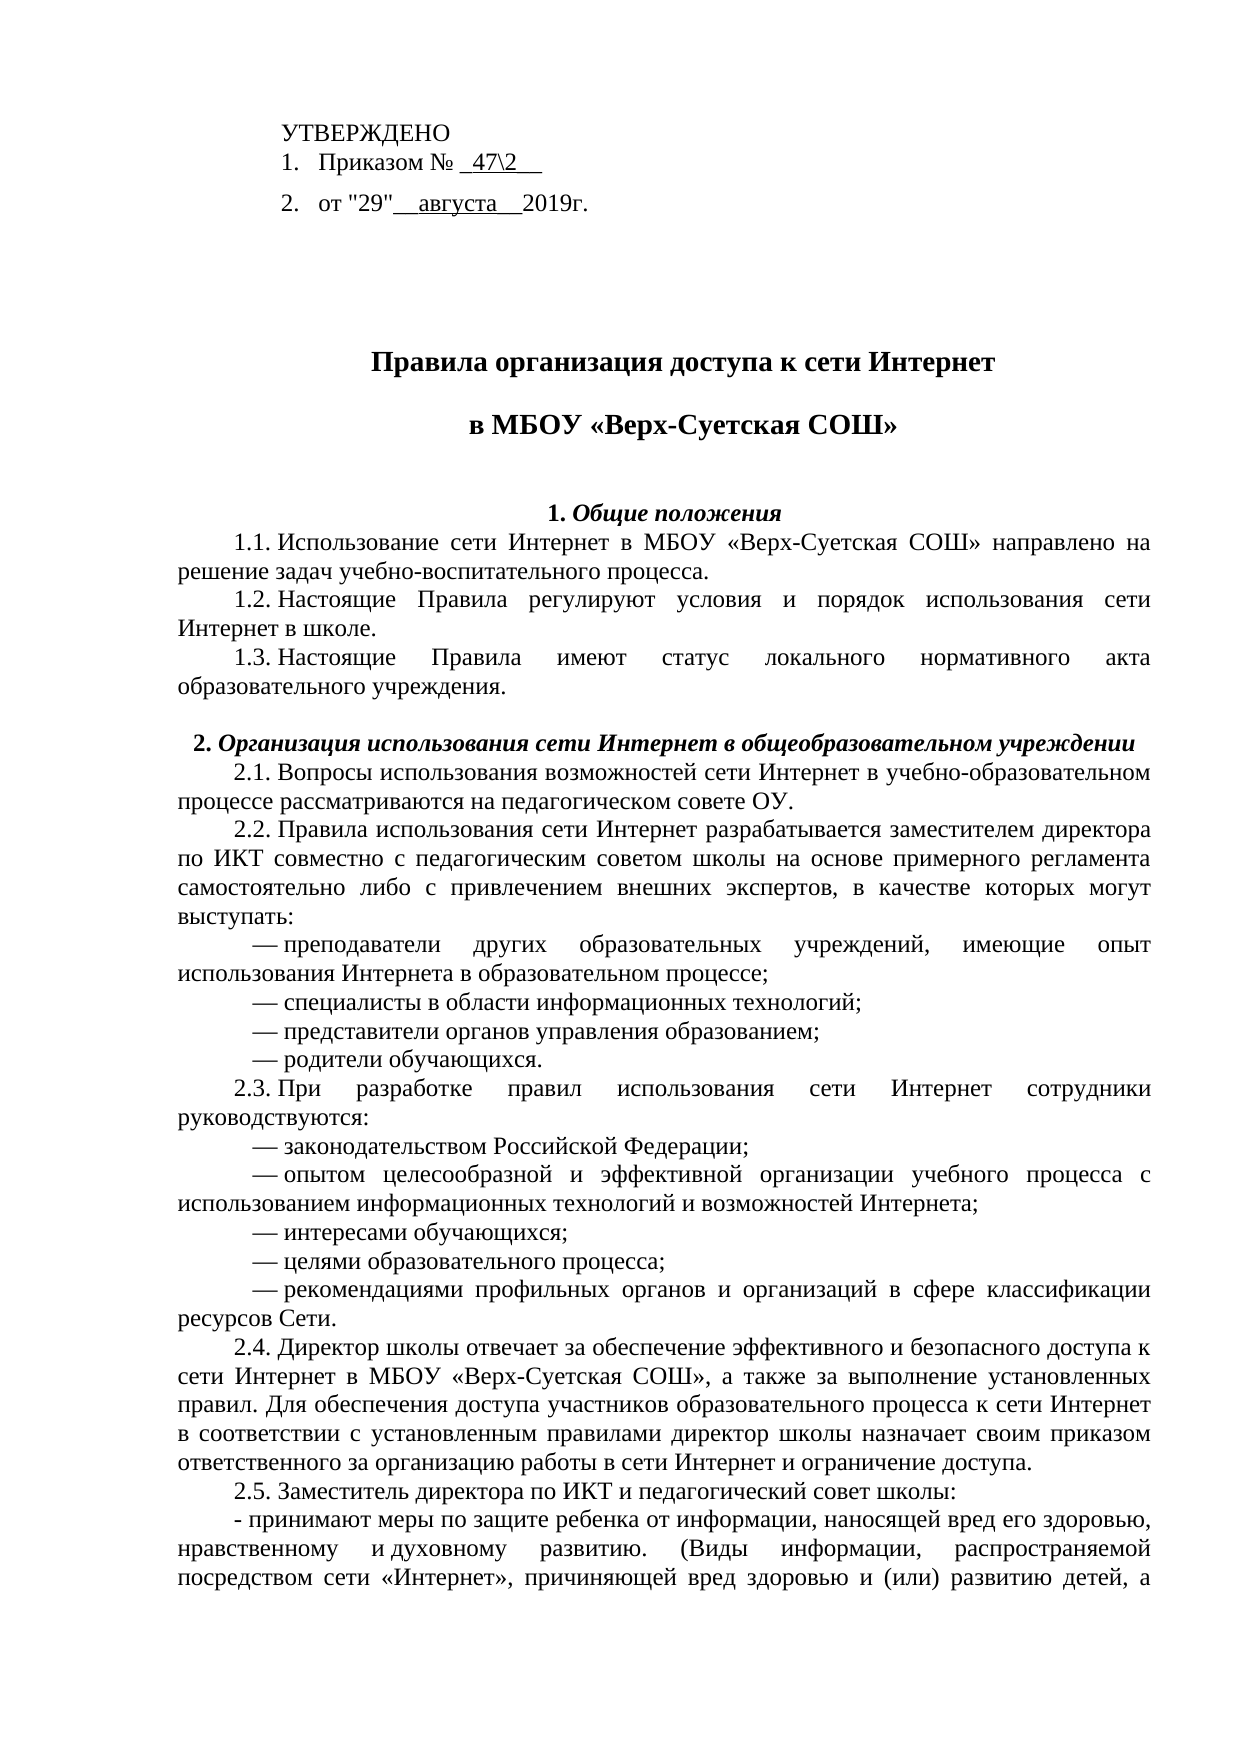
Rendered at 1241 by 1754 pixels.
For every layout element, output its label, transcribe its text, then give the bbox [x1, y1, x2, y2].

text — родители обучающихся. [177, 1044, 1152, 1073]
text — представители органов управления образованием; [177, 1016, 1152, 1044]
text — целями образовательного процесса; [177, 1246, 1152, 1274]
text — преподаватели других образовательных учреждений, имеющие опыт использования Интернета в образовательном процессе; [177, 929, 1152, 987]
list от "29"__августа__2019г. [281, 188, 1152, 217]
text 1.1. Использование сети Интернет в МБОУ «Верх-Суетская СОШ» направлено на решение задач учебно-воспитательного процесса. [177, 527, 1152, 584]
text 2.3. При разработке правил использования сети Интернет сотрудники руководствуются: [177, 1073, 1152, 1131]
text 1.3. Настоящие Правила имеют статус локального нормативного акта образовательного учреждения. [177, 642, 1152, 699]
text 2.1. Вопросы использования возможностей сети Интернет в учебно-образовательном процессе рассматриваются на педагогическом совете ОУ. [177, 757, 1152, 814]
text УТВЕРЖДЕНО [281, 118, 1152, 147]
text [177, 1504, 1152, 1591]
text Правила организация доступа к сети Интернет [215, 344, 1152, 378]
text — специалисты в области информационных технологий; [177, 987, 1152, 1016]
text 2. Организация использования сети Интернет в общеобразовательном учреждении [177, 728, 1152, 757]
text 2.2. Правила использования сети Интернет разрабатывается заместителем директора по ИКТ совместно с педагогическим советом школы на основе примерного регламента самостоятельно либо с привлечением внешних экспертов, в качестве которых могут выступать: [177, 814, 1152, 929]
text — законодательством Российской Федерации; [177, 1131, 1152, 1159]
list Приказом № _47\2__ [281, 147, 1152, 176]
text 1. Общие положения [177, 498, 1152, 527]
text — интересами обучающихся; [177, 1217, 1152, 1246]
text в МБОУ «Верх-Суетская СОШ» [215, 407, 1152, 440]
text 1.2. Настоящие Правила регулируют условия и порядок использования сети Интернет в школе. [177, 584, 1152, 642]
text — опытом целесообразной и эффективной организации учебного процесса с использованием информационных технологий и возможностей Интернета; [177, 1159, 1152, 1217]
text — рекомендациями профильных органов и организаций в сфере классификации ресурсов Сети. [177, 1274, 1152, 1332]
text 2.5. Заместитель директора по ИКТ и педагогический совет школы: [177, 1476, 1152, 1504]
text 2.4. Директор школы отвечает за обеспечение эффективного и безопасного доступа к сети Интернет в МБОУ «Верх-Суетская СОШ», а также за выполнение установленных правил. Для обеспечения доступа участников образовательного процесса к сети Интернет в соответствии с установленным правилами директор школы назначает своим приказом ответственного за организацию работы в сети Интернет и ограничение доступа. [177, 1332, 1152, 1476]
